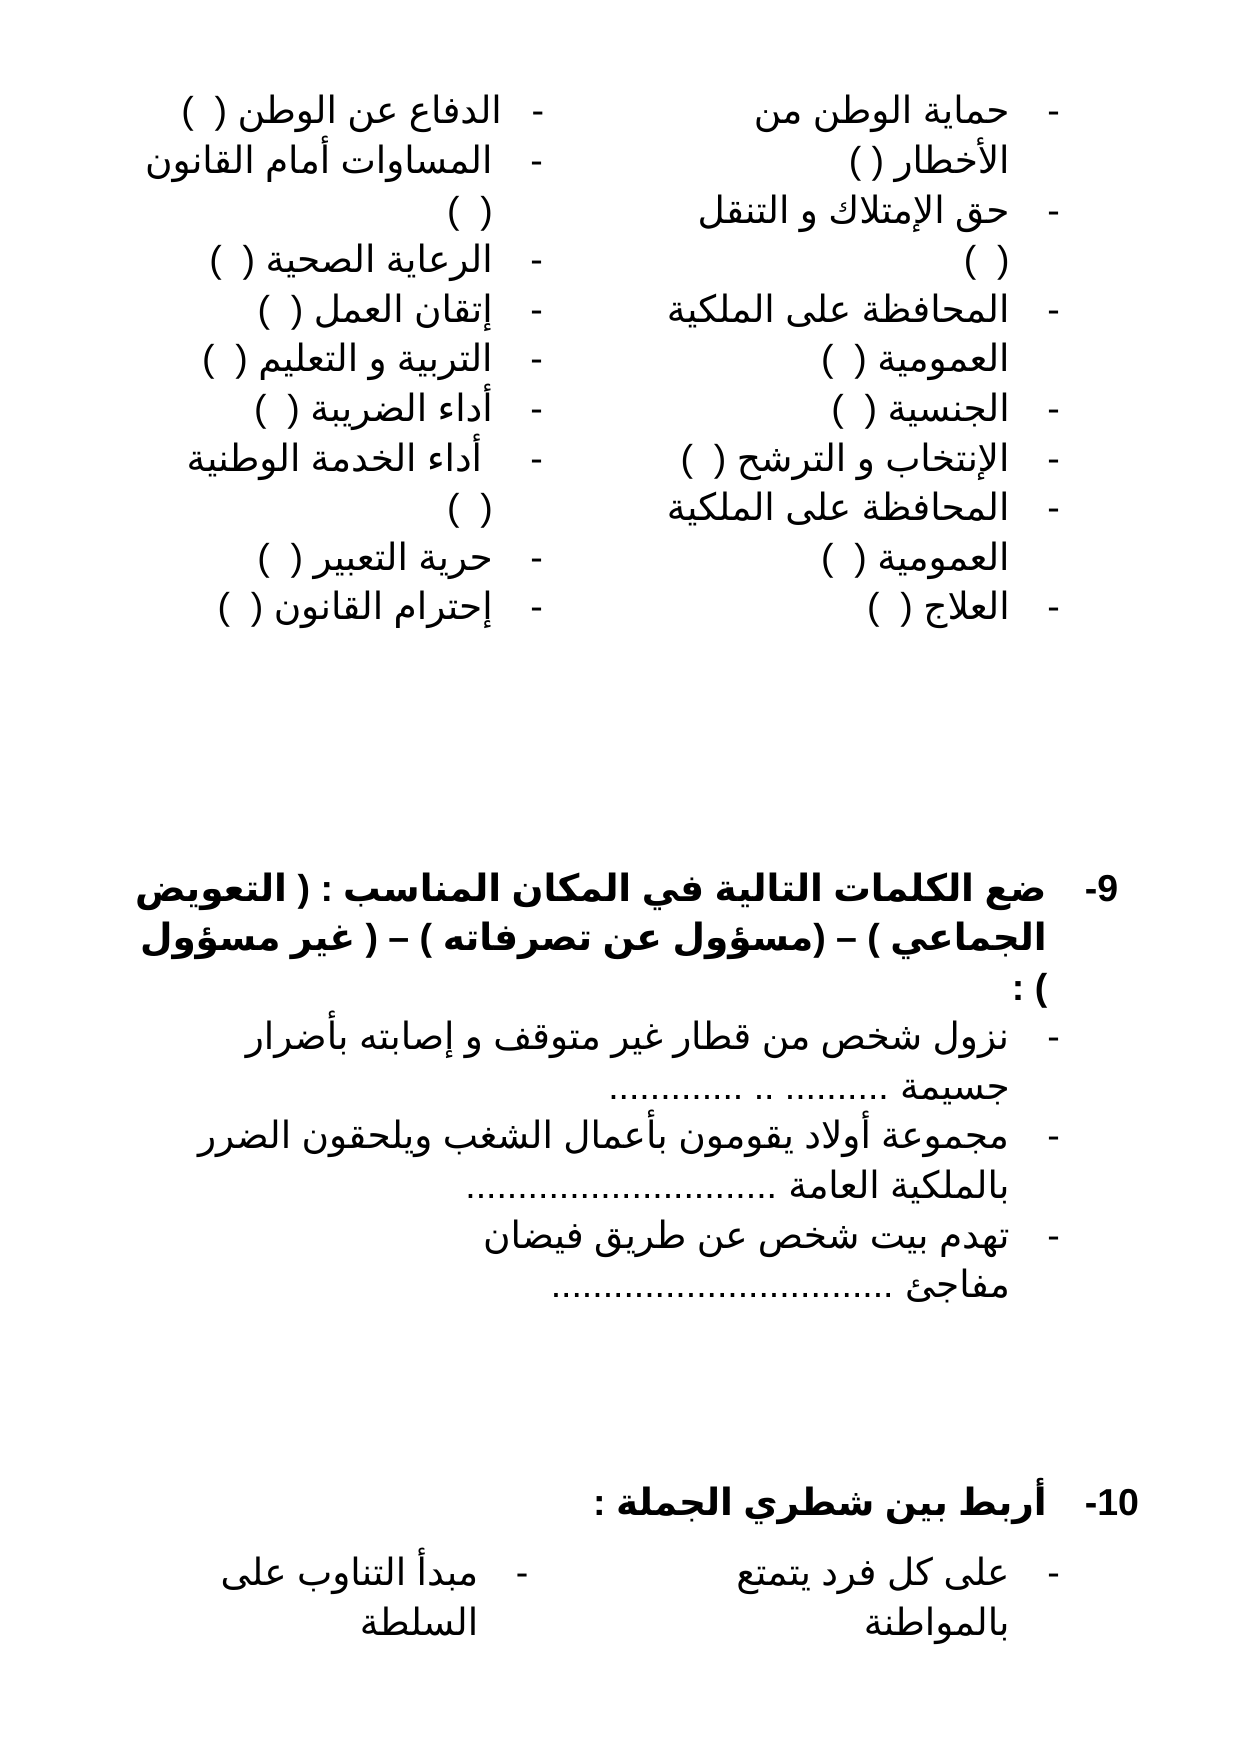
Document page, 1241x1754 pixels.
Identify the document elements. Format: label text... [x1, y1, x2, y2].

list العلاج ( ) [650, 584, 1047, 628]
list أداء الضريبة ( ) [133, 386, 530, 429]
list المساوات أمام القانون ( ) [133, 138, 530, 231]
list على كل فرد يتمتع بالمواطنة [664, 1550, 1047, 1643]
list التربية و التعليم ( ) [133, 337, 530, 380]
list مجموعة أولاد يقومون بأعمال الشغب ويلحقون الضرر بالملكية العامة .............................. [133, 1114, 1047, 1206]
list إحترام القانون ( ) [133, 584, 530, 628]
list ضع الكلمات التالية في المكان المناسب : ( التعويض الجماعي ) – (مسؤول عن تصرفاته ) – ( غير مسؤول ) : [133, 866, 1085, 1008]
list مبدأ التناوب على السلطة [133, 1550, 516, 1643]
list أربط بين شطري الجملة : [133, 1480, 1085, 1523]
list إتقان العمل ( ) [133, 287, 530, 330]
list الجنسية ( ) [650, 386, 1047, 429]
list نزول شخص من قطار غير متوقف و إصابته بأضرار جسيمة .......... .. ............. [133, 1014, 1047, 1107]
list المحافظة على الملكية العمومية ( ) [650, 287, 1047, 380]
list حق الإمتلاك و التنقل ( ) [650, 188, 1047, 281]
list الإنتخاب و الترشح ( ) [650, 436, 1047, 479]
list أداء الخدمة الوطنية ( ) [133, 436, 530, 528]
list حرية التعبير ( ) [133, 535, 530, 578]
list تهدم بيت شخص عن طريق فيضان مفاجئ ................................. [133, 1213, 1047, 1306]
list الدفاع عن الوطن ( ) [133, 89, 532, 132]
list الرعاية الصحية ( ) [133, 237, 530, 281]
list حماية الوطن من الأخطار ( ) [650, 89, 1047, 181]
list المحافظة على الملكية العمومية ( ) [650, 485, 1047, 578]
